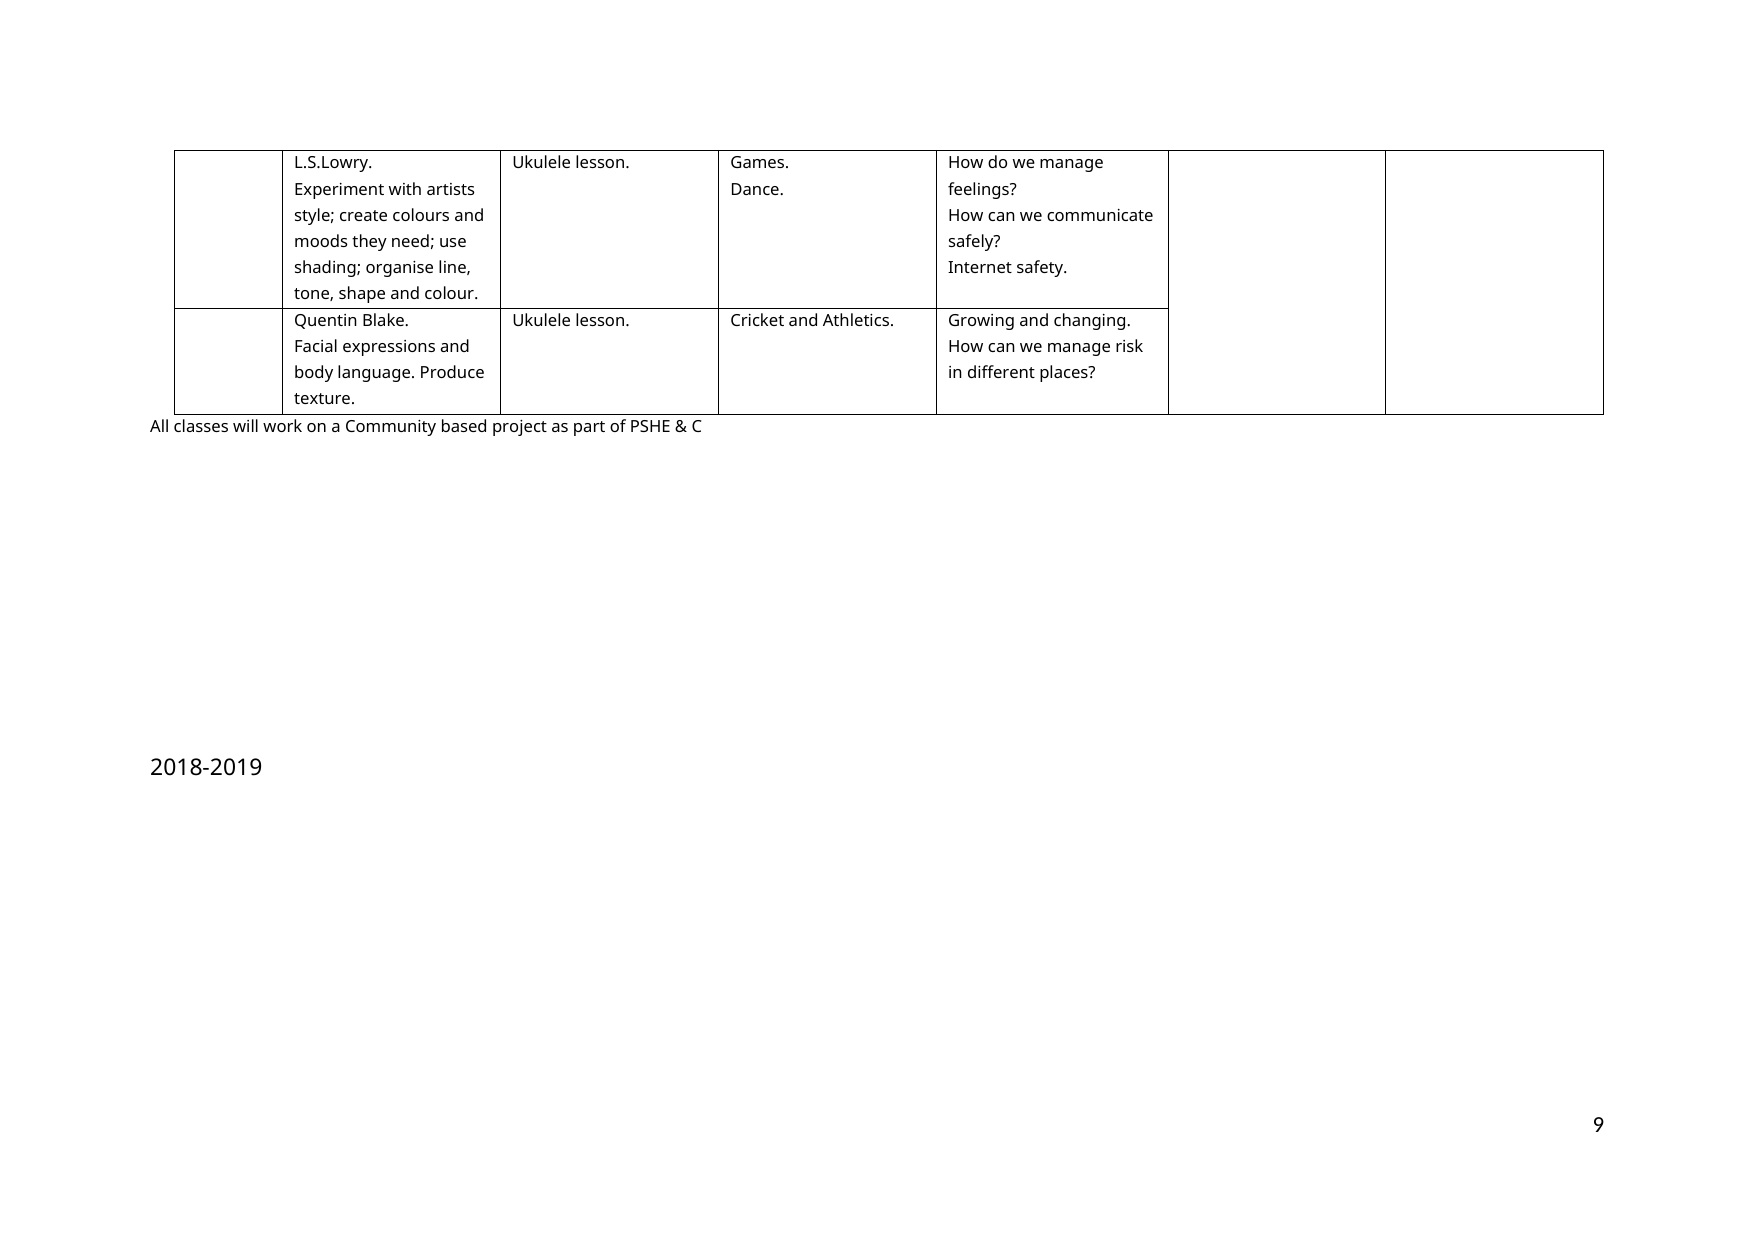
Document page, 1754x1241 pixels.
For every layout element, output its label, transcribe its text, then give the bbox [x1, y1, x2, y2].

table_cell Ukulele lesson. [501, 309, 718, 413]
text 2018-2019 [150, 751, 1604, 782]
table_cell Quentin Blake. Facial expressions and body language. Produce texture. [283, 309, 500, 413]
table_cell How do we manage feelings? How can we communicate safely? Internet safety. [937, 151, 1168, 308]
table_cell [1386, 151, 1603, 413]
table_cell L.S.Lowry. Experiment with artists style; create colours and moods they need; use shading; organise line, tone, shape and colour. [283, 151, 500, 308]
table_cell Ukulele lesson. [501, 151, 718, 308]
table_cell Cricket and Athletics. [719, 309, 936, 413]
text All classes will work on a Community based project as part of PSHE & C [150, 414, 1604, 437]
table_cell [175, 151, 282, 308]
table_cell [175, 309, 282, 413]
table_cell Growing and changing. How can we manage risk in different places? [937, 309, 1168, 413]
table_cell Games. Dance. [719, 151, 936, 308]
table_cell [1169, 151, 1385, 413]
